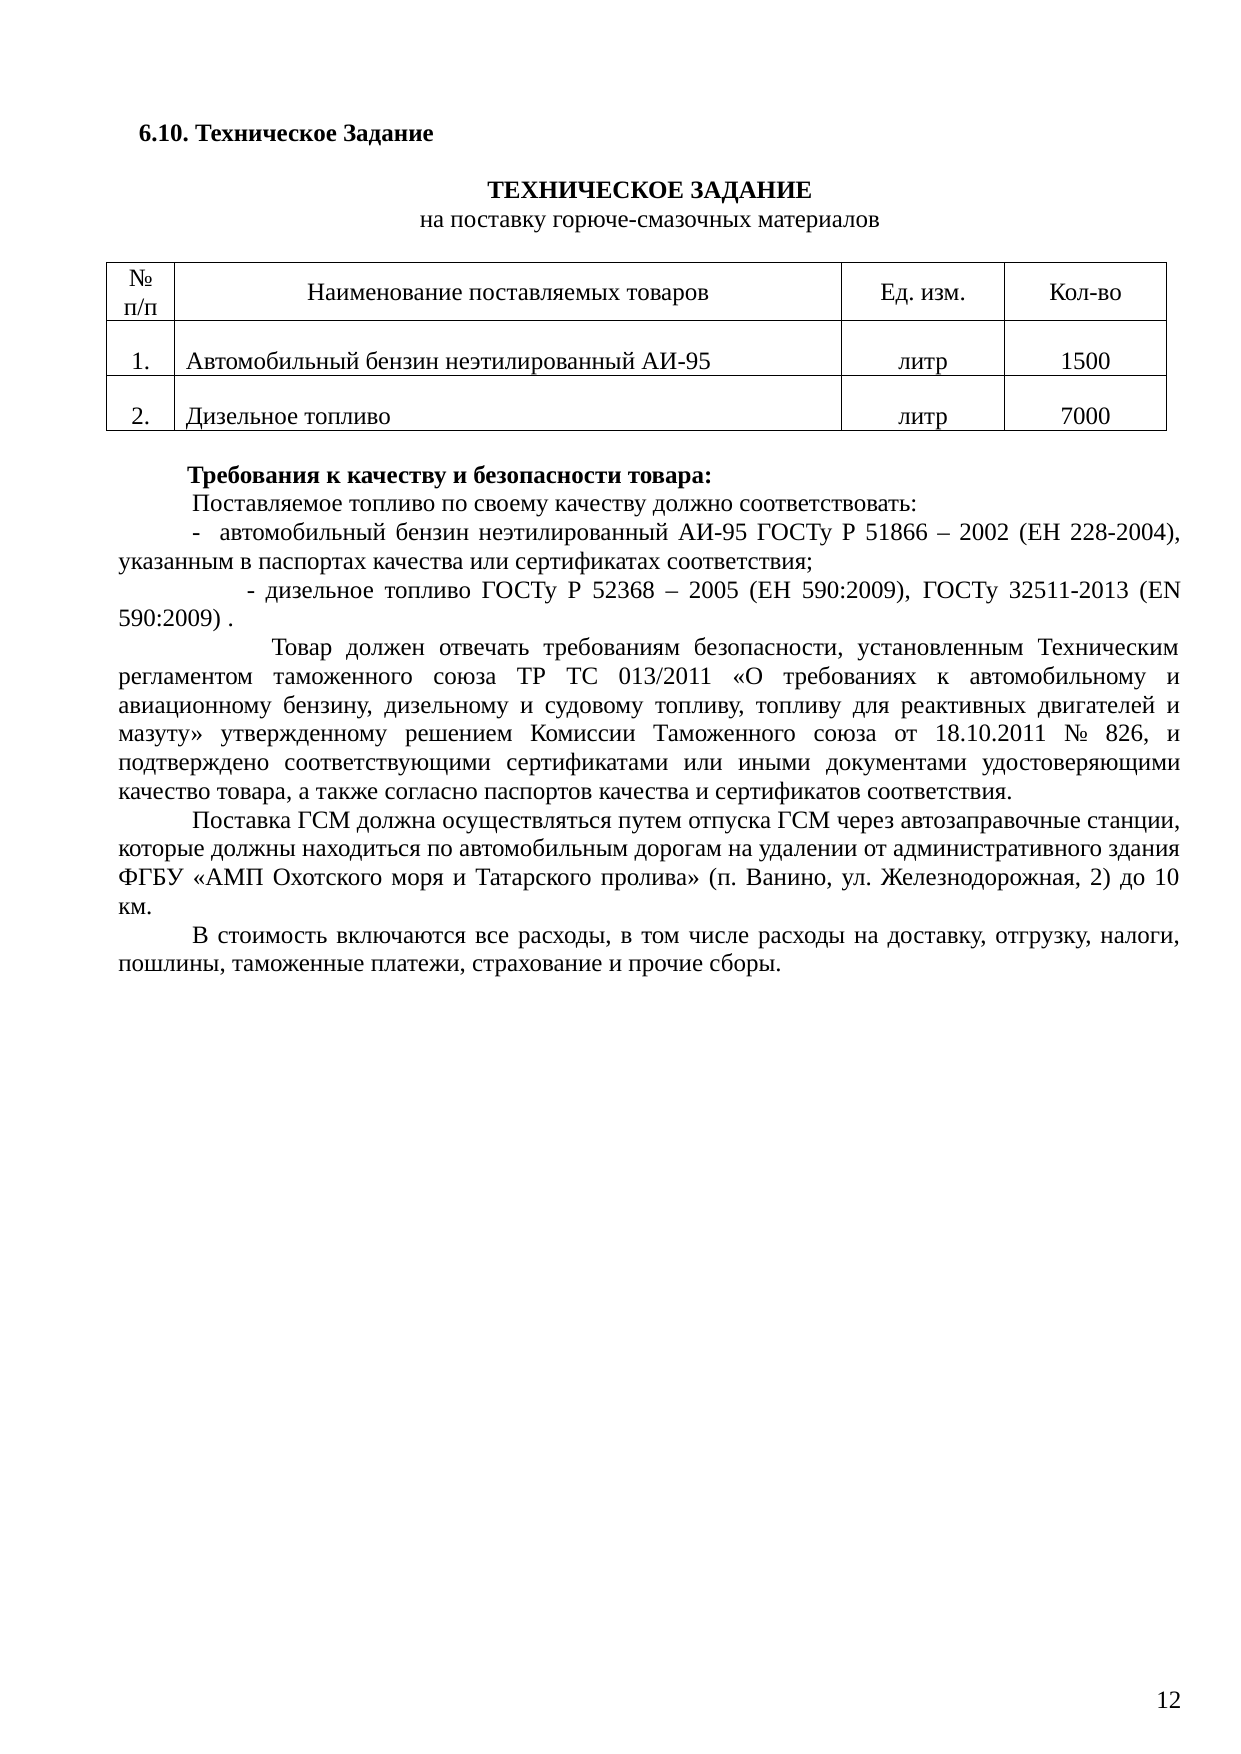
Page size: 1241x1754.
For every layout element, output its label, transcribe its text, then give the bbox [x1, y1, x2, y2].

text на поставку горюче-смазочных материалов [118, 204, 1181, 233]
table_cell Автомобильный бензин неэтилированный АИ-95 [175, 321, 841, 375]
text - дизельное топливо ГОСТу Р 52368 – 2005 (ЕН 590:2009), ГОСТу 32511-2013 (EN 590:2009) . [118, 575, 1181, 632]
table_header Кол-во [1005, 263, 1166, 320]
text - автомобильный бензин неэтилированный АИ-95 ГОСТу Р 51866 – 2002 (ЕН 228-2004), указанным в паспортах качества или сертификатах соответствия; [118, 517, 1181, 575]
table_cell 1500 [1005, 321, 1166, 375]
text Требования к качеству и безопасности товара: [118, 460, 1181, 488]
table_cell 7000 [1005, 376, 1166, 430]
table_header Ед. изм. [842, 263, 1004, 320]
text Товар должен отвечать требованиям безопасности, установленным Техническим регламентом таможенного союза ТР ТС 013/2011 «О требованиях к автомобильному и авиационному бензину, дизельному и судовому топливу, топливу для реактивных двигателей и мазуту» утвержденному решением Комиссии Таможенного союза от 18.10.2011 № 826, и подтверждено соответствующими сертификатами или иными документами удостоверяющими качество товара, а также согласно паспортов качества и сертификатов соответствия. [118, 632, 1181, 805]
text ТЕХНИЧЕСКОЕ ЗАДАНИЕ [118, 176, 1181, 204]
table_header № п/п [107, 263, 174, 320]
text Поставка ГСМ должна осуществляться путем отпуска ГСМ через автозаправочные станции, которые должны находиться по автомобильным дорогам на удалении от административного здания ФГБУ «АМП Охотского моря и Татарского пролива» (п. Ванино, ул. Железнодорожная, 2) до 10 км. [118, 805, 1181, 920]
text 6.10. Техническое Задание [118, 118, 1181, 147]
table_cell литр [842, 376, 1004, 430]
table_cell литр [842, 321, 1004, 375]
table_cell 1. [107, 321, 174, 375]
table_cell Дизельное топливо [175, 376, 841, 430]
table_cell 2. [107, 376, 174, 430]
table_header Наименование поставляемых товаров [175, 263, 841, 320]
text В стоимость включаются все расходы, в том числе расходы на доставку, отгрузку, налоги, пошлины, таможенные платежи, страхование и прочие сборы. [118, 920, 1181, 977]
text Поставляемое топливо по своему качеству должно соответствовать: [118, 488, 1181, 517]
